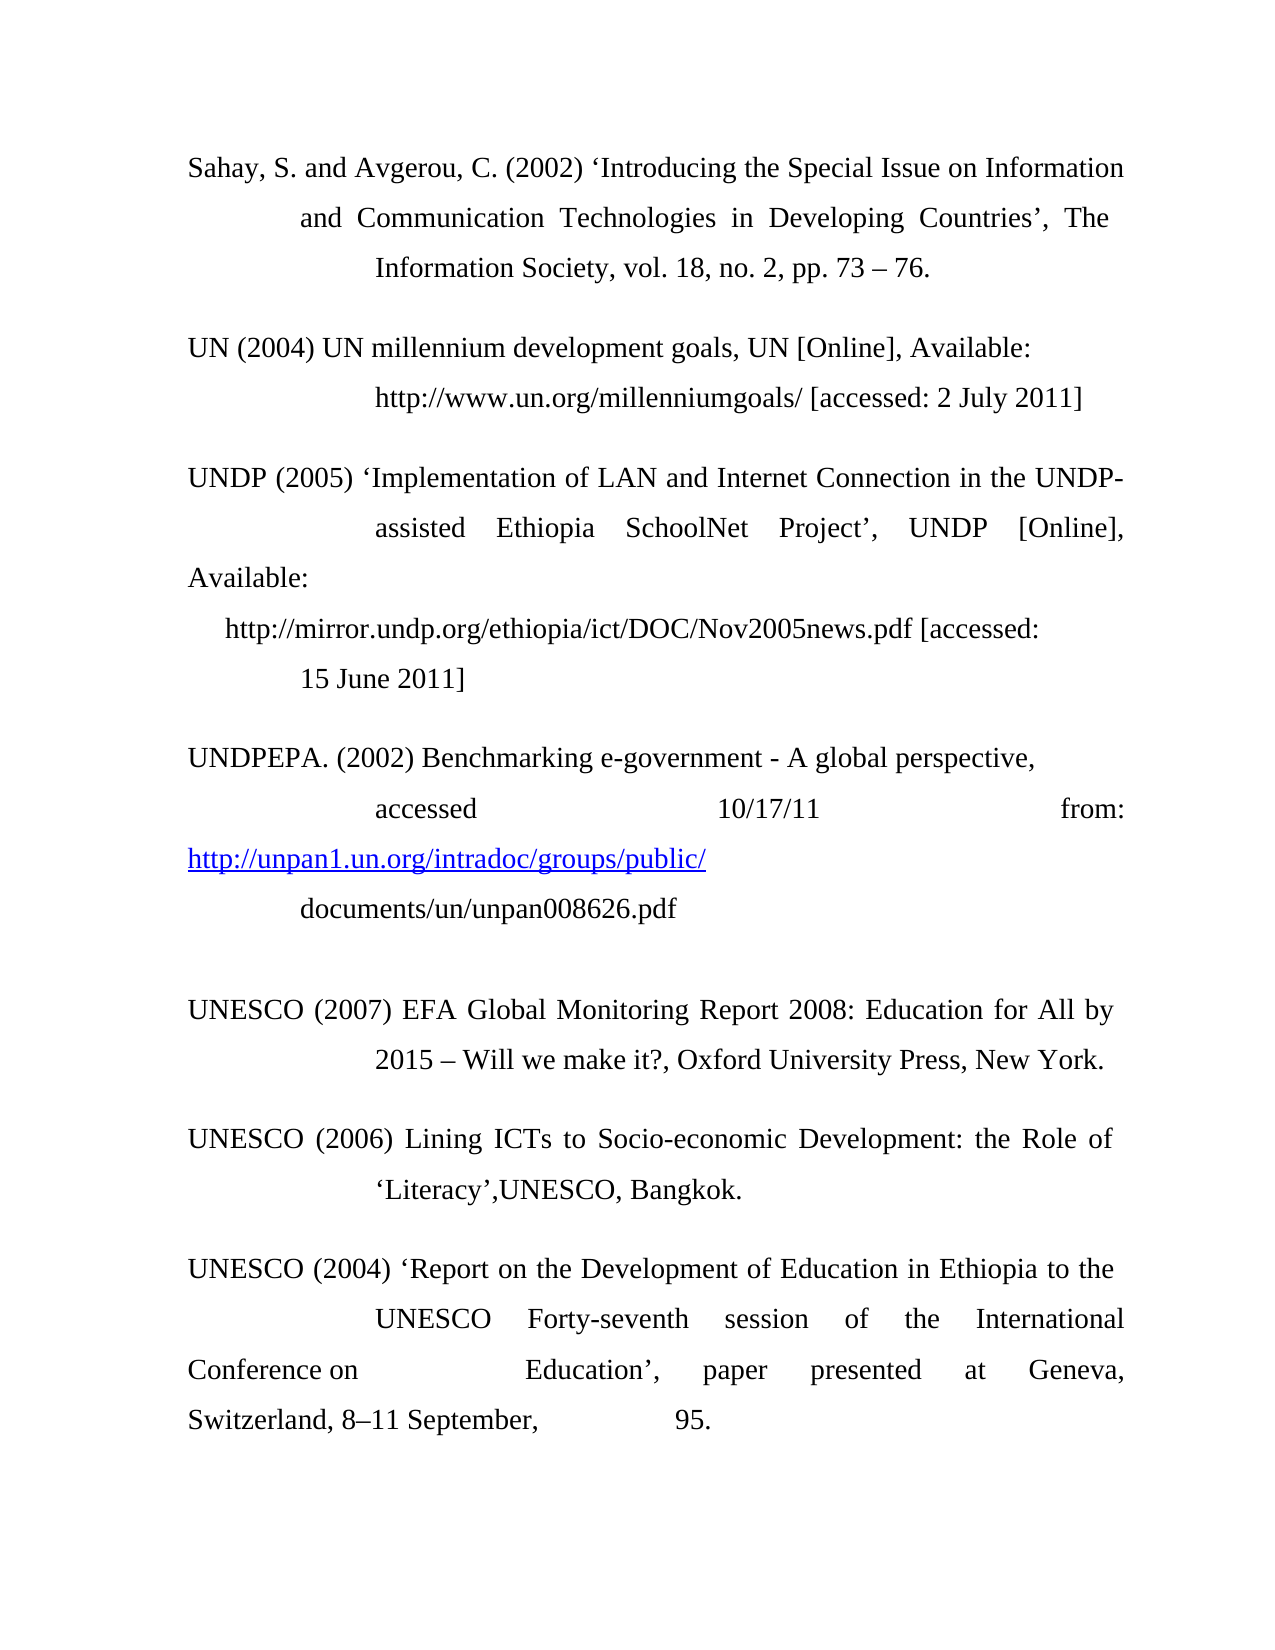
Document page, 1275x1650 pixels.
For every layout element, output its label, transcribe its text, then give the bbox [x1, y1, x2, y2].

text Sahay, S. and Avgerou, C. (2002) ‘Introducing the Special Issue on Information and Communication Technologies in Developing Countries’, The Information Society, vol. 18, no. 2, pp. 73 – 76. [187, 150, 1125, 284]
text UNDPEPA. (2002) Benchmarking e-government - A global perspective, accessed 10/17/11 from: http://unpan1.un.org/intradoc/groups/public/ [187, 741, 1125, 875]
text UNESCO (2006) Lining ICTs to Socio-economic Development: the Role of ‘Literacy’,UNESCO, Bangkok. [187, 1122, 1125, 1205]
text UN (2004) UN millennium development goals, UN [Online], Available: http://www.un.org/millenniumgoals/ [accessed: 2 July 2011] [187, 330, 1125, 414]
text UNDP (2005) ‘Implementation of LAN and Internet Connection in the UNDP- assisted Ethiopia SchoolNet Project’, UNDP [Online], Available: http://mirror.undp.org/ethiopia/ict/DOC/Nov2005news.pdf [accessed: 15 June 2011] [187, 460, 1125, 695]
text documents/un/unpan008626.pdf [187, 892, 1125, 925]
text UNESCO (2007) EFA Global Monitoring Report 2008: Education for All by 2015 – Will we make it?, Oxford University Press, New York. [187, 992, 1125, 1076]
text UNESCO (2004) ‘Report on the Development of Education in Ethiopia to the UNESCO Forty-seventh session of the International Conference on Education’, paper presented at Geneva, Switzerland, 8–11 September, 95. [187, 1251, 1125, 1436]
